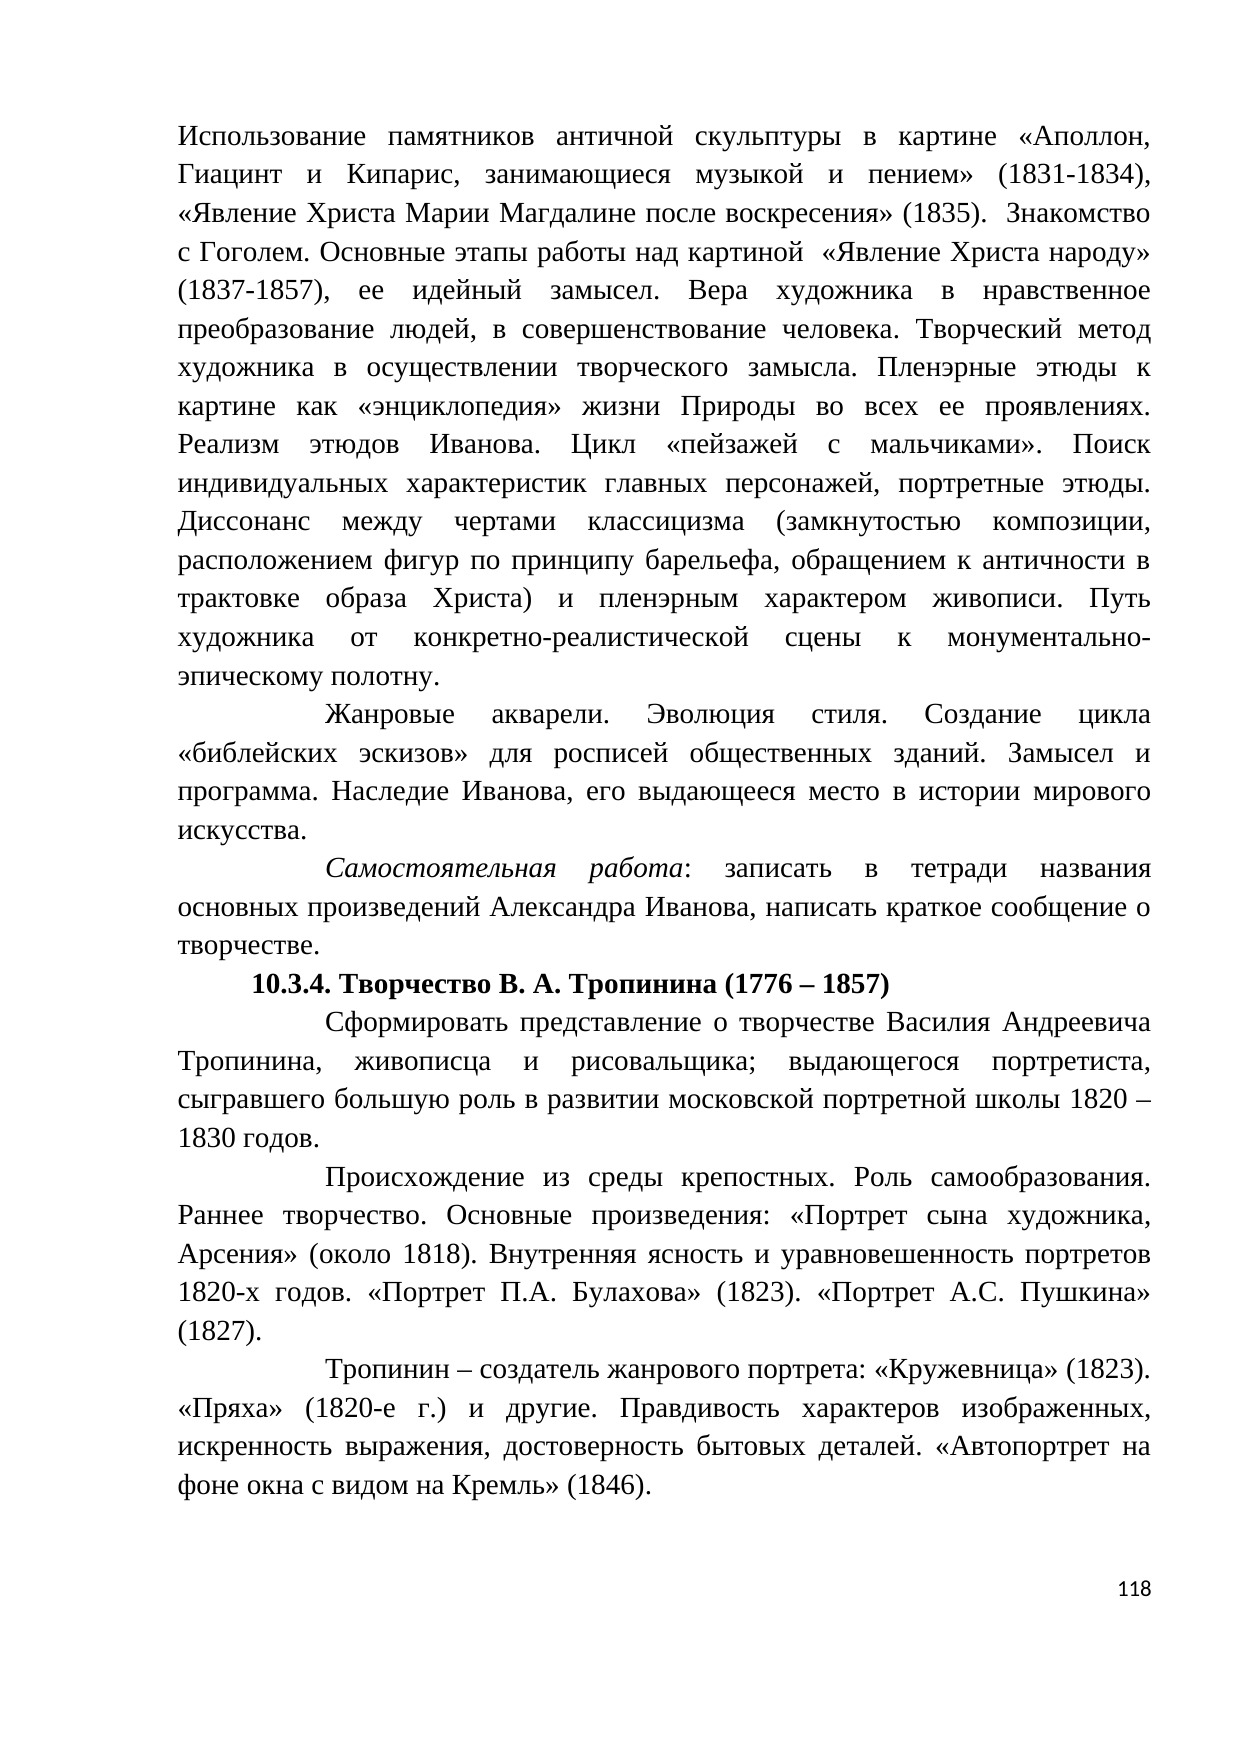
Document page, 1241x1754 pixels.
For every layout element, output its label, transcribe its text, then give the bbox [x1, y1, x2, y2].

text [177, 118, 1152, 691]
text Тропинин – создатель жанрового портрета: «Кружевница» (1823). «Пряха» (1820-е г.) и другие. Правдивость характеров изображенных, искренность выражения, достоверность бытовых деталей. «Автопортрет на фоне окна с видом на Кремль» (1846). [177, 1351, 1152, 1501]
text Самостоятельная работа: записать в тетради названия основных произведений Александра Иванова, написать краткое сообщение о творчестве. [177, 850, 1152, 961]
text Жанровые акварели. Эволюция стиля. Создание цикла «библейских эскизов» для росписей общественных зданий. Замысел и программа. Наследие Иванова, его выдающееся место в истории мирового искусства. [177, 696, 1152, 845]
text Происхождение из среды крепостных. Роль самообразования. Раннее творчество. Основные произведения: «Портрет сына художника, Арсения» (около 1818). Внутренняя ясность и уравновешенность портретов 1820-х годов. «Портрет П.А. Булахова» (1823). «Портрет А.С. Пушкина» (1827). [177, 1159, 1152, 1346]
text Сформировать представление о творчестве Василия Андреевича Тропинина, живописца и рисовальщика; выдающегося портретиста, сыгравшего большую роль в развитии московской портретной школы 1820 – 1830 годов. [177, 1004, 1152, 1154]
text 10.3.4. Творчество В. А. Тропинина (1776 – 1857) [177, 966, 1152, 999]
